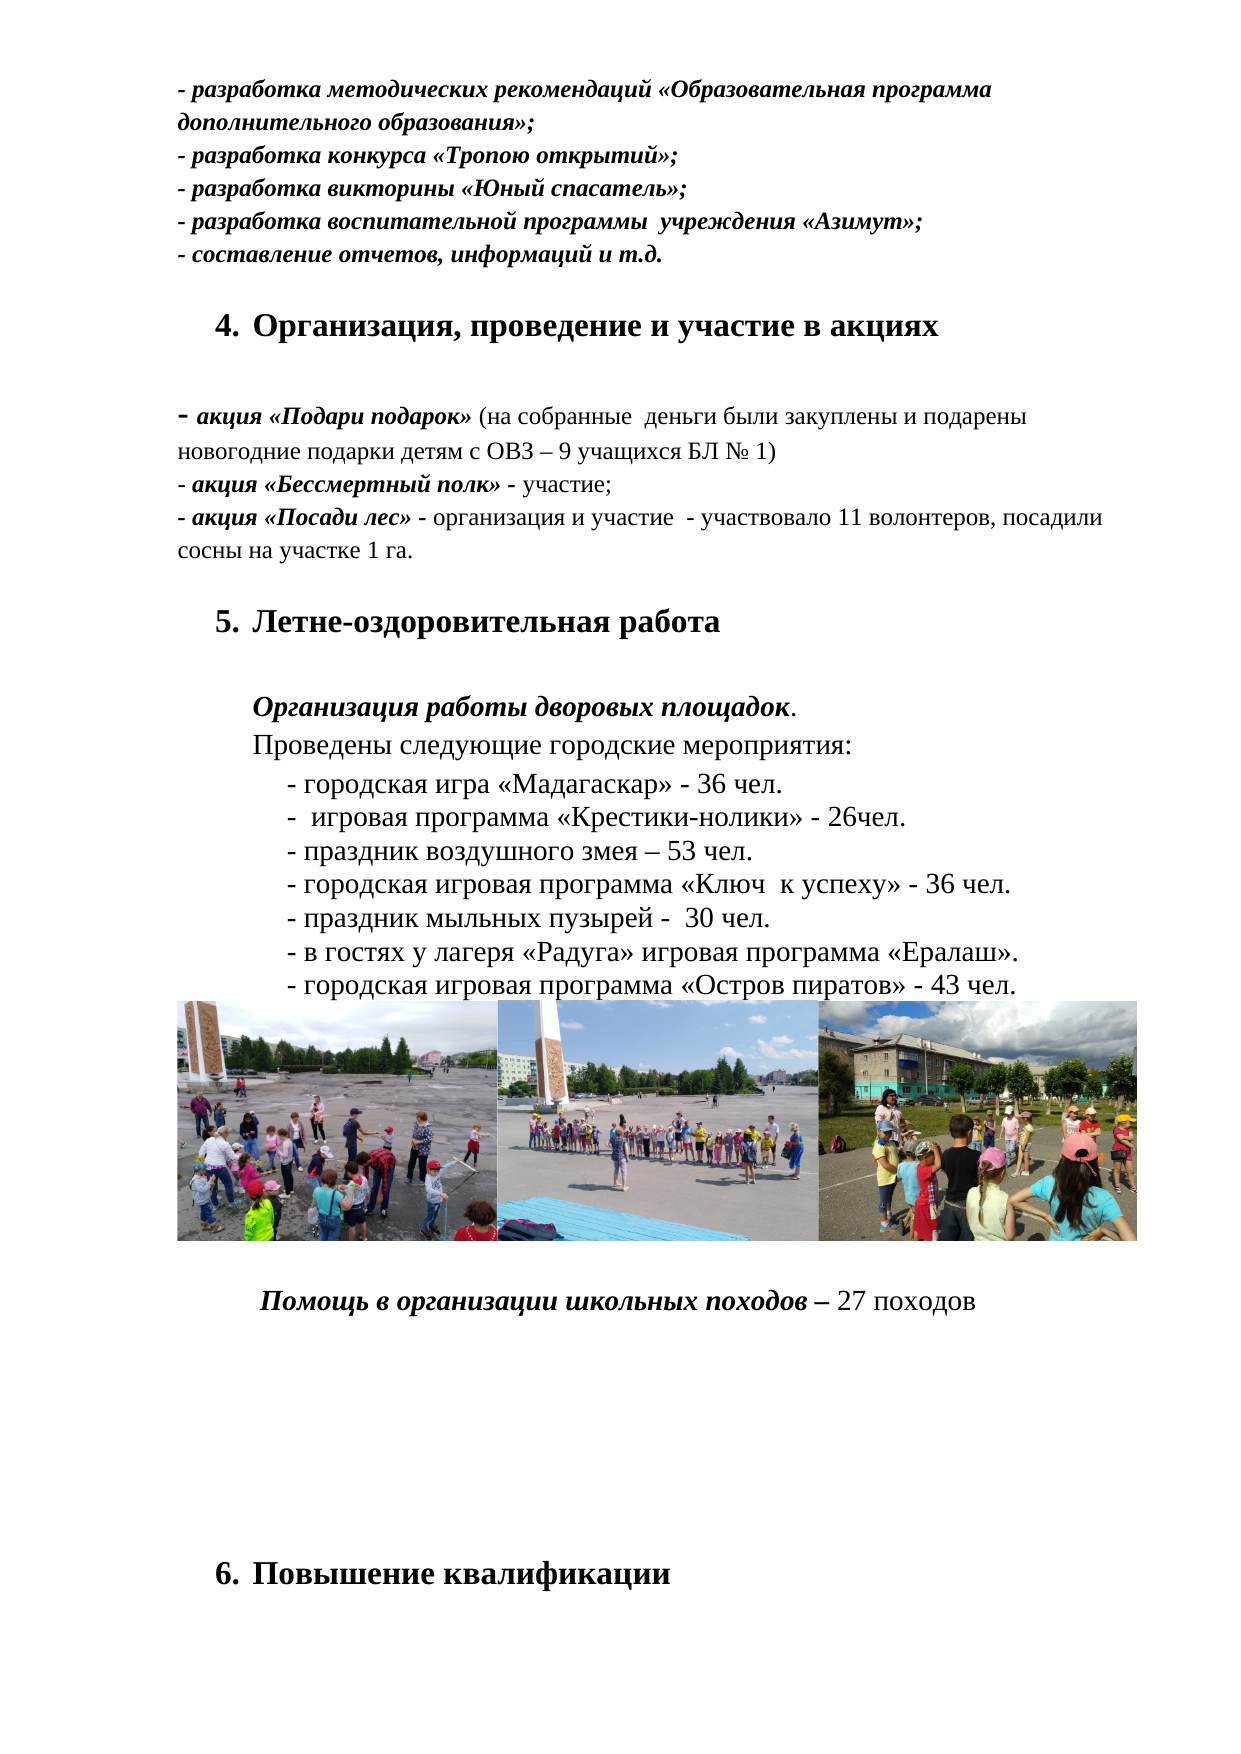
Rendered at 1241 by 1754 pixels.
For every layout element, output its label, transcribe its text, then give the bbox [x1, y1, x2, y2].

list Летне-оздоровительная работа [215, 601, 1152, 639]
list Организация работы дворовых площадок. [252, 689, 1152, 722]
list Проведены следующие городские мероприятия: [252, 727, 1152, 761]
text - городская игра «Мадагаскар» - 36 чел. [177, 766, 1152, 799]
text - составление отчетов, информаций и т.д. [177, 239, 1152, 268]
picture [177, 1000, 1137, 1241]
text - городская игровая программа «Ключ к успеху» - 36 чел. [177, 867, 1152, 900]
text - разработка конкурса «Тропою открытий»; [177, 140, 1152, 169]
list Организация, проведение и участие в акциях [215, 305, 1152, 343]
text - акция «Бессмертный полк» - участие; [177, 469, 1152, 497]
text - в гостях у лагеря «Радуга» игровая программа «Ералаш». [177, 934, 1152, 967]
list Повышение квалификации [215, 1553, 1152, 1591]
text - праздник мыльных пузырей - 30 чел. [177, 900, 1152, 934]
text - игровая программа «Крестики-нолики» - 26чел. [177, 799, 1152, 833]
text - городская игровая программа «Остров пиратов» - 43 чел. [177, 967, 1152, 1001]
text - разработка воспитательной программы учреждения «Азимут»; [177, 206, 1152, 235]
text - разработка методических рекомендаций «Образовательная программа дополнительного образования»; [177, 74, 1152, 136]
text - акция «Посади лес» - организация и участие - участвовало 11 волонтеров, посадили сосны на участке 1 га. [177, 502, 1152, 563]
text - разработка викторины «Юный спасатель»; [177, 173, 1152, 202]
text - акция «Подари подарок» (на собранные деньги были закуплены и подарены новогодние подарки детям с ОВЗ – 9 учащихся БЛ № 1) [177, 393, 1152, 464]
list Помощь в организации школьных походов – 27 походов [252, 1283, 1152, 1317]
text - праздник воздушного змея – 53 чел. [177, 833, 1152, 867]
